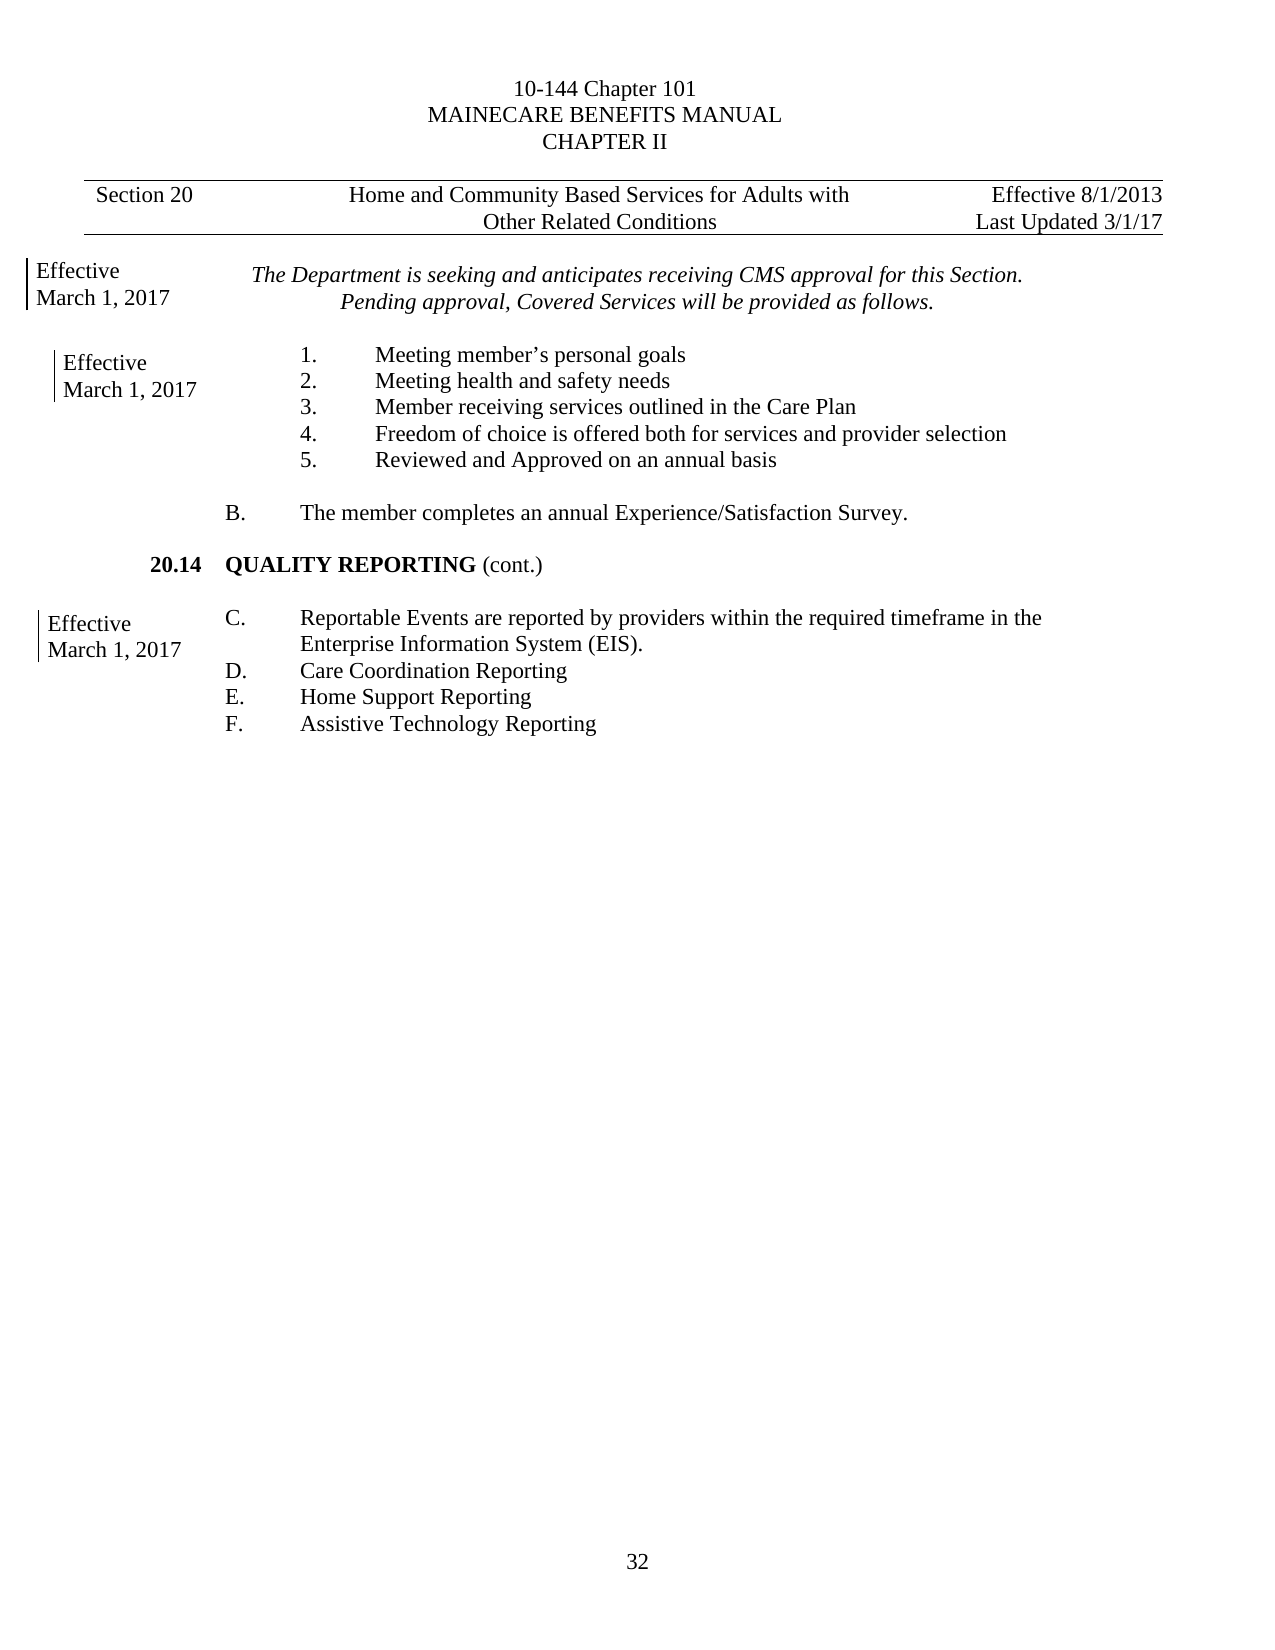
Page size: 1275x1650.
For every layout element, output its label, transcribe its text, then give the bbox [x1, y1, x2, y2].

text D. Care Coordination Reporting [150, 657, 1125, 683]
text C. Reportable Events are reported by providers within the required timeframe in the Enterprise Information System (EIS). [225, 604, 1125, 657]
text B. The member completes an annual Experience/Satisfaction Survey. [150, 499, 1125, 525]
text F. Assistive Technology Reporting [150, 709, 1125, 736]
text E. Home Support Reporting [150, 683, 1125, 709]
text 1. Meeting member’s personal goals [150, 341, 1125, 367]
text 2. Meeting health and safety needs [150, 367, 1125, 393]
text 20.14 QUALITY REPORTING (cont.) [150, 551, 1125, 578]
text 5. Reviewed and Approved on an annual basis [150, 446, 1125, 472]
text 4. Freedom of choice is offered both for services and provider selection [150, 420, 1125, 446]
text 3. Member receiving services outlined in the Care Plan [150, 393, 1125, 420]
